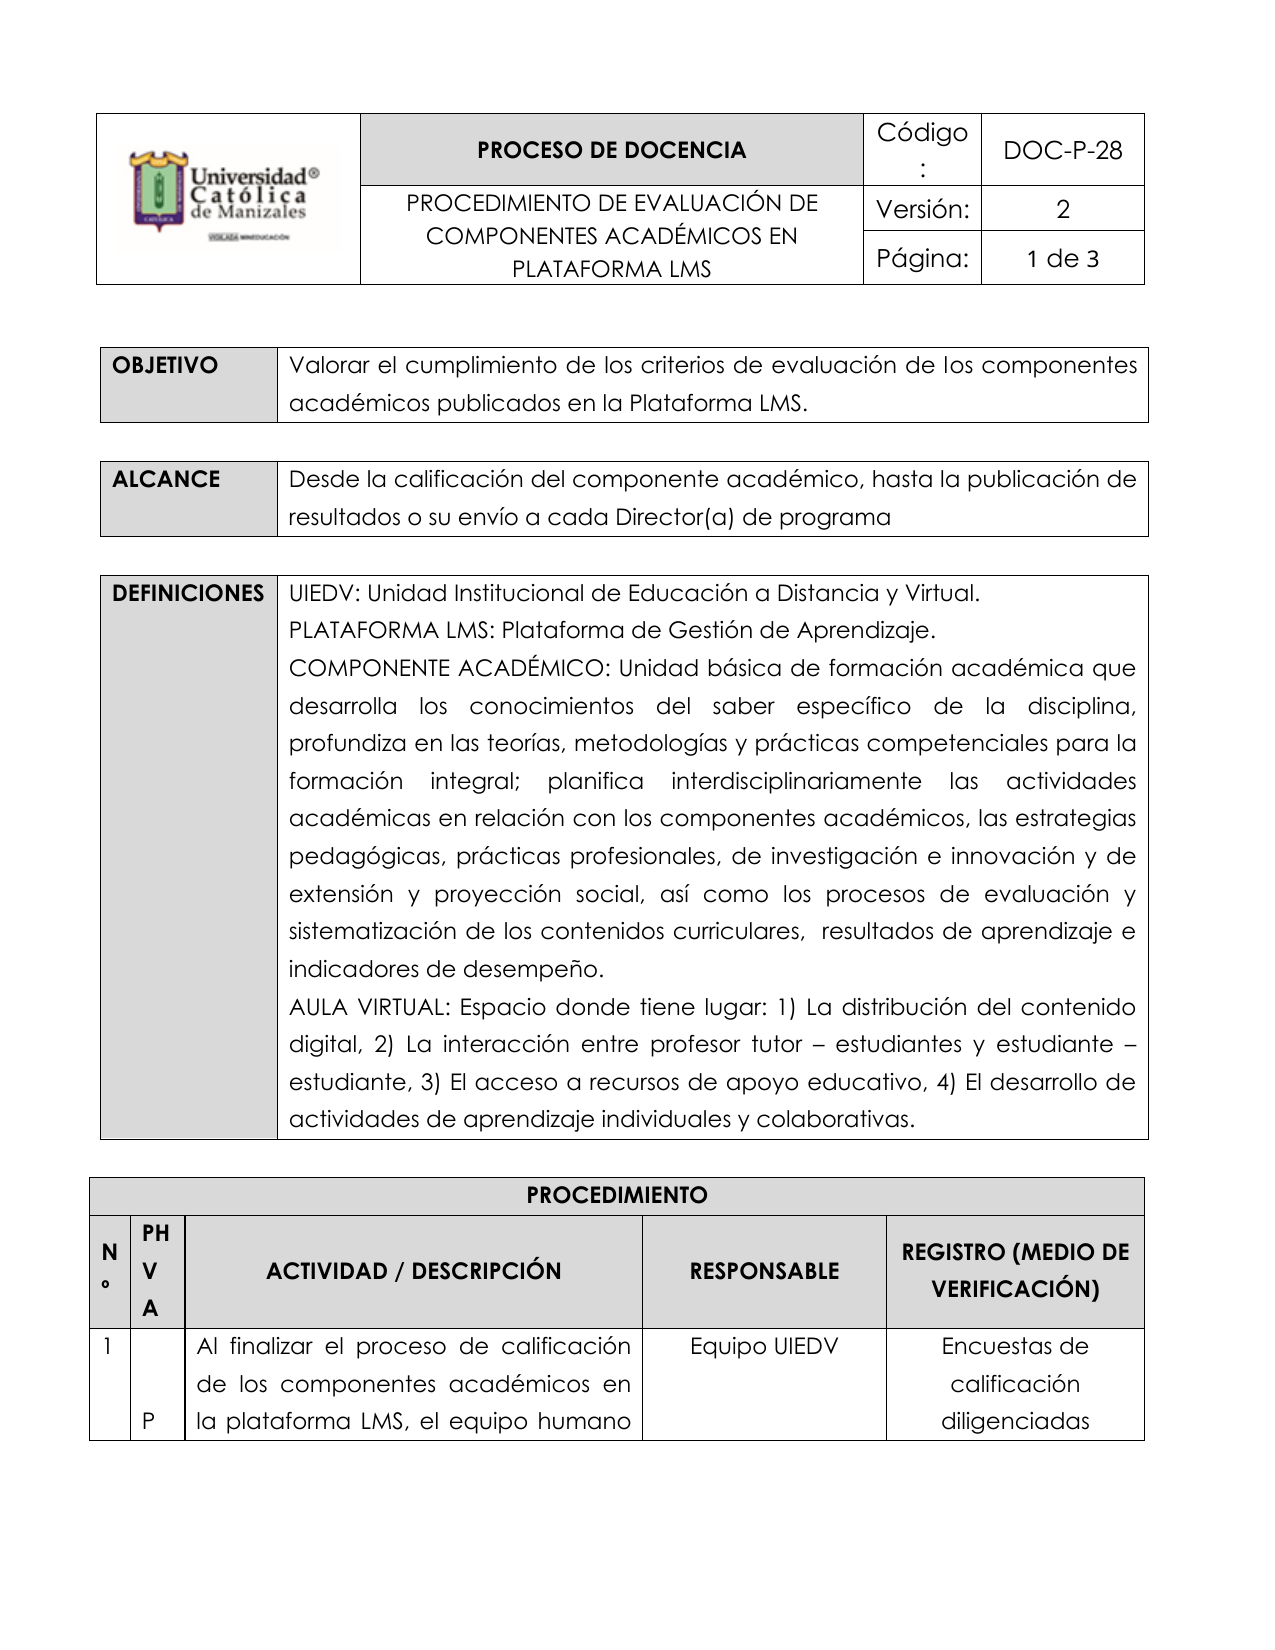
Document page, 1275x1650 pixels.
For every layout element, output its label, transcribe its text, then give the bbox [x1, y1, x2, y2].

table_header Valorar el cumplimiento de los criterios de evaluación de los componentes académicos publicados en la Plataforma LMS. [278, 348, 1148, 422]
table_header PROCEDIMIENTO [90, 1178, 1144, 1215]
picture [115, 145, 342, 253]
table_header DEFINICIONES [101, 576, 277, 1138]
table_cell Equipo UIEDV [643, 1329, 886, 1440]
table_cell ACTIVIDAD / DESCRIPCIÓN [186, 1216, 642, 1328]
table_cell Nº [90, 1216, 130, 1328]
table_header ALCANCE [101, 462, 277, 536]
table_cell REGISTRO (MEDIO DE VERIFICACIÓN) [887, 1216, 1144, 1328]
table_cell 1 [90, 1329, 130, 1440]
table_cell PHVA [131, 1216, 184, 1328]
table_header Desde la calificación del componente académico, hasta la publicación de resultados o su envío a cada Director(a) de programa [278, 462, 1148, 536]
table_cell P [131, 1329, 184, 1440]
table_header UIEDV: Unidad Institucional de Educación a Distancia y Virtual. PLATAFORMA LMS: Plataforma de Gestión de Aprendizaje. COMPONENTE ACADÉMICO: Unidad básica de formación académica que desarrolla los conocimientos del saber específico de la disciplina, profundiza en las teorías, metodologías y prácticas competenciales para la formación integral; planifica interdisciplinariamente las actividades académicas en relación con los componentes académicos, las estrategias pedagógicas, prácticas profesionales, de investigación e innovación y de extensión y proyección social, así como los procesos de evaluación y sistematización de los contenidos curriculares, resultados de aprendizaje e indicadores de desempeño. AULA VIRTUAL: Espacio donde tiene lugar: 1) La distribución del contenido digital, 2) La interacción entre profesor tutor – estudiantes y estudiante – estudiante, 3) El acceso a recursos de apoyo educativo, 4) El desarrollo de actividades de aprendizaje individuales y colaborativas. [278, 576, 1148, 1138]
table_cell RESPONSABLE [643, 1216, 886, 1328]
table_header OBJETIVO [101, 348, 277, 422]
table_cell Encuestas de calificación diligenciadas [887, 1329, 1144, 1440]
